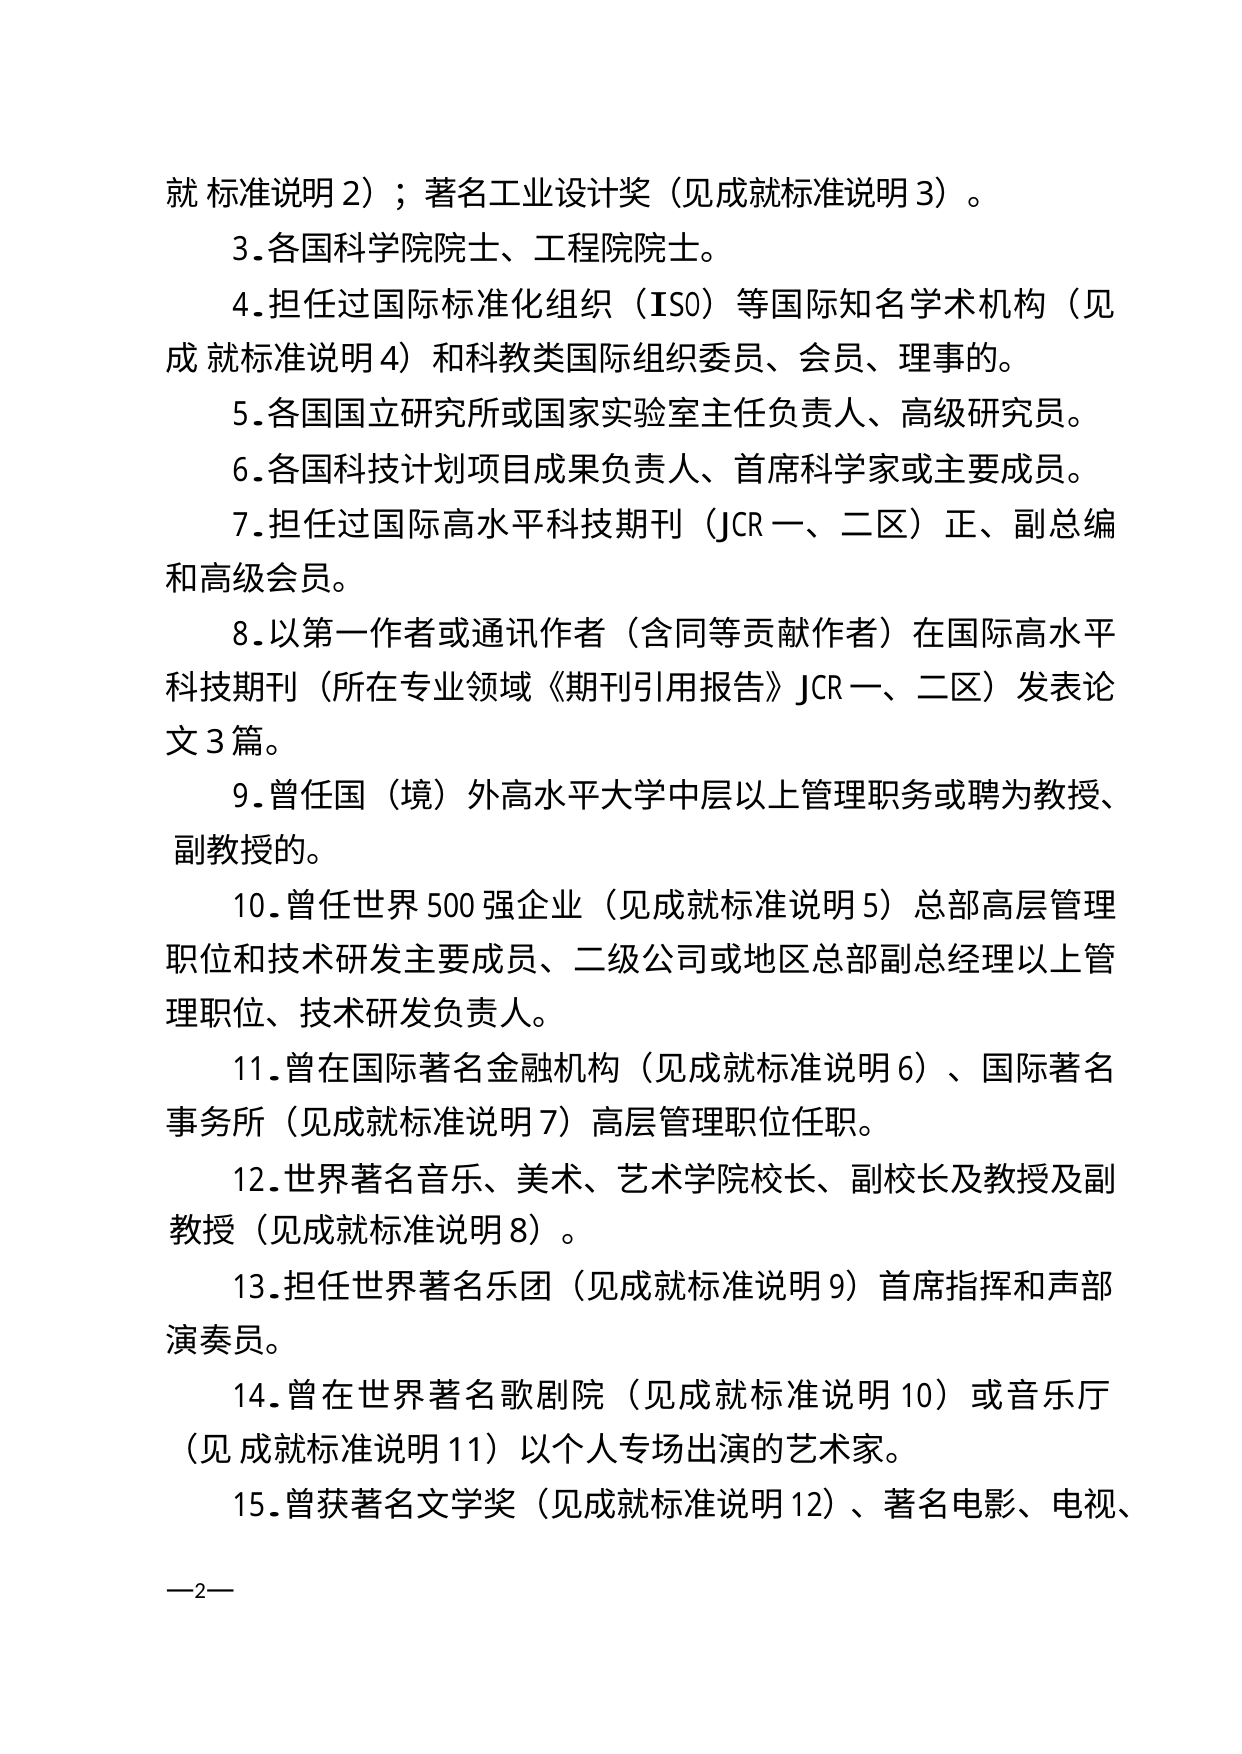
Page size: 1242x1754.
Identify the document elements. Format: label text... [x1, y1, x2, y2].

text 5.各国国立研究所或国家实验室主任负责人、高级研究员。 [232, 382, 1135, 436]
text 9.曾任国（境）外高水平大学中层以上管理职务或聘为教授、 副教授的。 [166, 764, 1133, 873]
text 7.担任过国际高水平科技期刊（JCR一、二区）正、副总编和高级会员。 [166, 493, 1117, 601]
text 8.以第一作者或通讯作者（含同等贡献作者）在国际高水平 科技期刊（所在专业领域《期刊引用报告》JCR一、二区）发表论 文3篇。 [166, 602, 1117, 764]
text 10.曾任世界500强企业（见成就标准说明5）总部高层管理职位和技术研发主要成员、二级公司或地区总部副总经理以上管理职位、技术研发负责人。 [166, 874, 1117, 1036]
text 4.担任过国际标准化组织（ISO）等国际知名学术机构（见成 就标准说明4）和科教类国际组织委员、会员、理事的。 [166, 273, 1117, 381]
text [166, 1473, 1132, 1527]
text 6.各国科技计划项目成果负责人、首席科学家或主要成员。 [232, 438, 1135, 492]
text 14.曾在世界著名歌剧院（见成就标准说明10）或音乐厅（见 成就标准说明11）以个人专场出演的艺术家。 [166, 1364, 1114, 1473]
text 12.世界著名音乐、美术、艺术学院校长、副校长及教授及副教授（见成就标准说明8）。 [169, 1145, 1135, 1253]
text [166, 162, 1118, 217]
text 11.曾在国际著名金融机构（见成就标准说明6）、国际著名事务所（见成就标准说明7）高层管理职位任职。 [166, 1037, 1117, 1145]
text 13.担任世界著名乐团（见成就标准说明9）首席指挥和声部 演奏员。 [166, 1255, 1114, 1363]
text 3.各国科学院院士、工程院院士。 [232, 217, 1135, 271]
